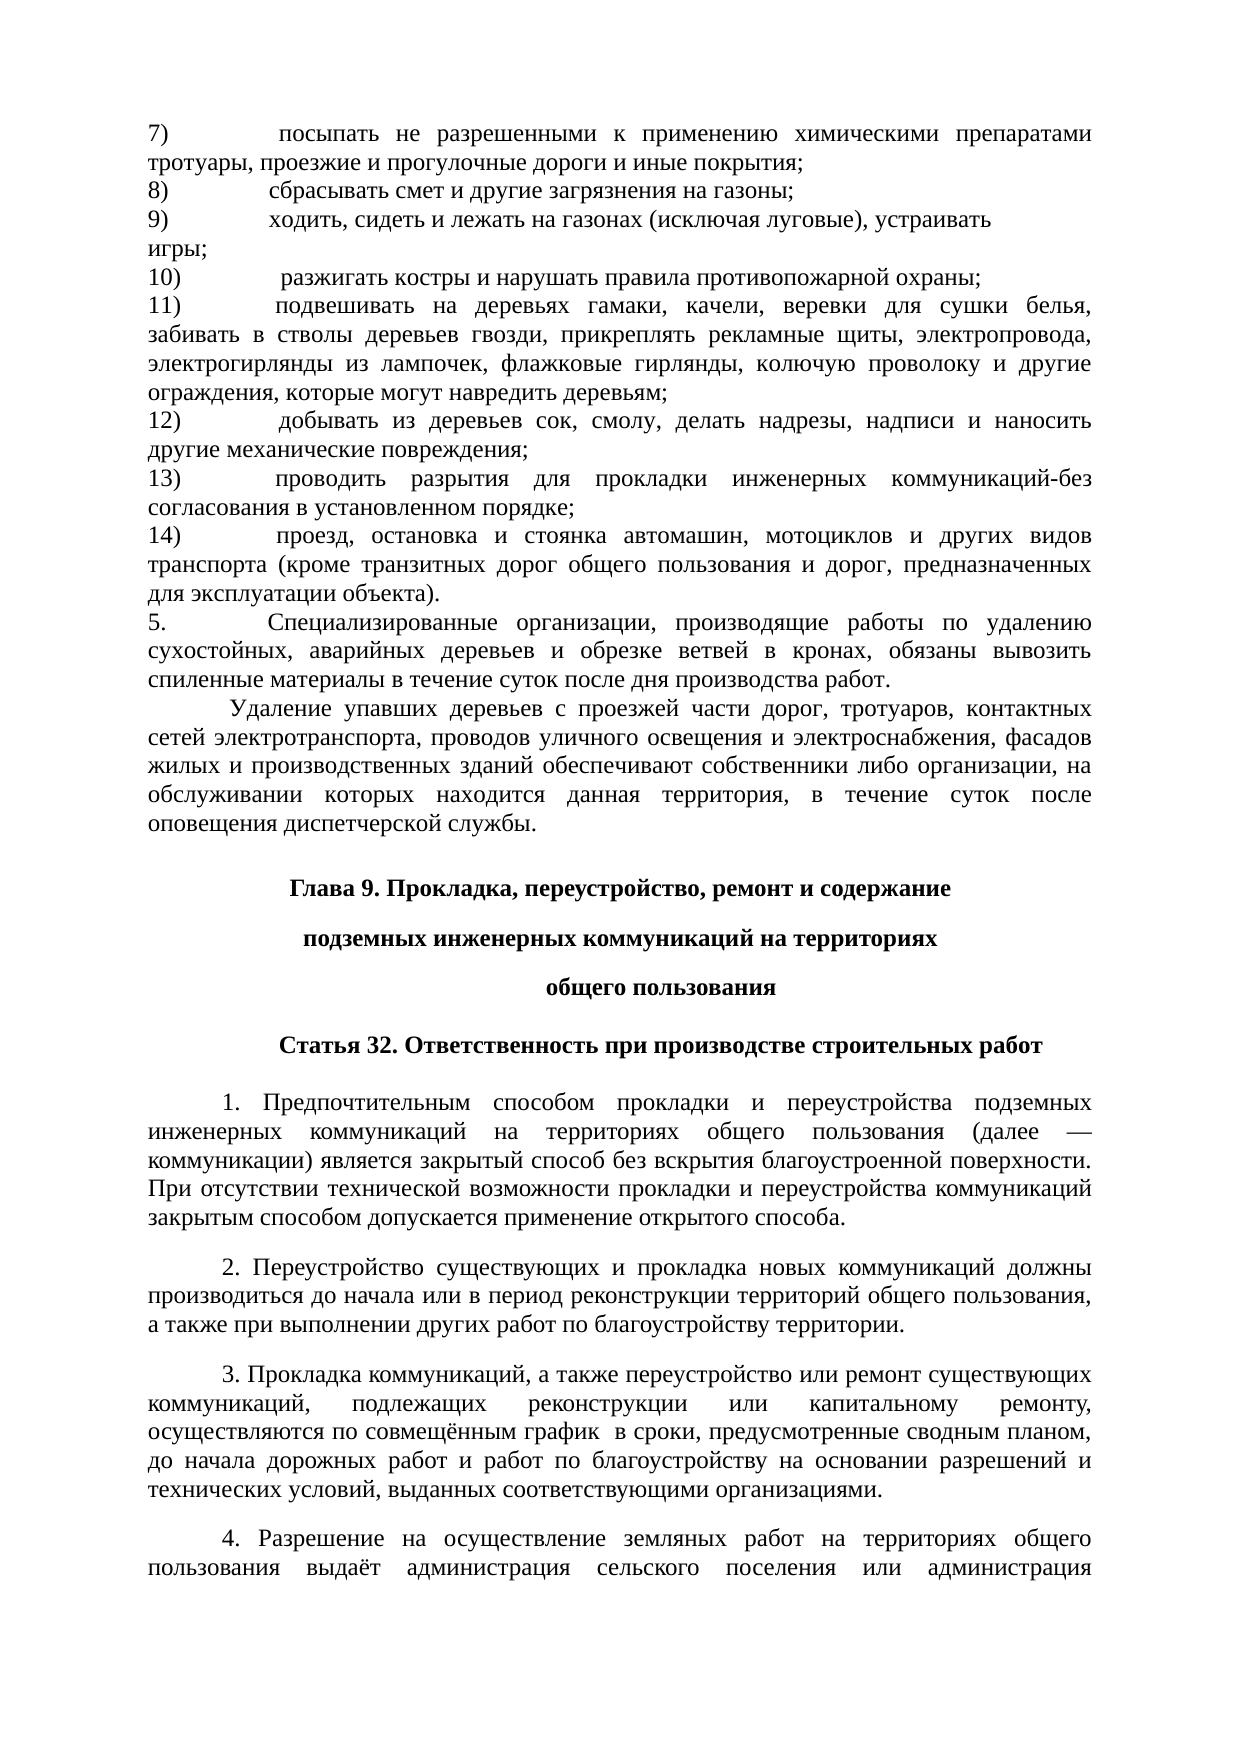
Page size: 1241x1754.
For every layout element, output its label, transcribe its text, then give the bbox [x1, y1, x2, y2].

text Статья 32. Ответственность при производстве строительных работ [148, 1030, 1093, 1058]
text 3. Прокладка коммуникаций, а также переустройство или ремонт существующих коммуникаций, подлежащих реконструкции или капитальному ремонту, осуществляются по совмещённым график в сроки, предусмотренные сводным планом, до начала дорожных работ и работ по благоустройству на основании разрешений и технических условий, выданных соответствующими организациями. [148, 1359, 1093, 1503]
list разжигать костры и нарушать правила противопожарной охраны; [148, 262, 1093, 291]
text Удаление упавших деревьев с проезжей части дорог, тротуаров, контактных сетей электротранспорта, проводов уличного освещения и электроснабжения, фасадов жилых и производственных зданий обеспечивают собственники либо организации, на обслуживании которых находится данная территория, в течение суток после оповещения диспетчерской службы. [148, 693, 1093, 837]
list посыпать не разрешенными к применению химическими препаратами тротуары, проезжие и прогулочные дороги и иные покрытия; [148, 118, 1093, 176]
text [148, 1523, 1093, 1581]
text 2. Переустройство существующих и прокладка новых коммуникаций должны производиться до начала или в период реконструкции территорий общего пользования, а также при выполнении других работ по благоустройству территории. [148, 1252, 1093, 1338]
list добывать из деревьев сок, смолу, делать надрезы, надписи и наносить другие механические повреждения; [148, 406, 1093, 463]
list Специализированные организации, производящие работы по удалению сухостойных, аварийных деревьев и обрезке ветвей в кронах, обязаны вывозить спиленные материалы в течение суток после дня производства работ. [148, 607, 1093, 693]
list проводить разрытия для прокладки инженерных коммуникаций-без согласования в установленном порядке; [148, 463, 1093, 521]
list подвешивать на деревьях гамаки, качели, веревки для сушки белья, забивать в стволы деревьев гвозди, прикреплять рекламные щиты, электропровода, электрогирлянды из лампочек, флажковые гирлянды, колючую проволоку и другие ограждения, которые могут навредить деревьям; [148, 291, 1093, 406]
text Глава 9. Прокладка, переустройство, ремонт и содержание [148, 873, 1093, 902]
text подземных инженерных коммуникаций на территориях [148, 923, 1093, 951]
text общего пользования [148, 972, 1093, 1001]
list проезд, остановка и стоянка автомашин, мотоциклов и других видов транспорта (кроме транзитных дорог общего пользования и дорог, предназначенных для эксплуатации объекта). [148, 521, 1093, 607]
list ходить, сидеть и лежать на газонах (исключая луговые), устраивать [148, 204, 1093, 233]
text игры; [148, 233, 1093, 262]
list сбрасывать смет и другие загрязнения на газоны; [148, 176, 1093, 204]
text 1. Предпочтительным способом прокладки и переустройства подземных инженерных коммуникаций на территориях общего пользования (далее — коммуникации) является закрытый способ без вскрытия благоустроенной поверхности. При отсутствии технической возможности прокладки и переустройства коммуникаций закрытым способом допускается применение открытого способа. [148, 1087, 1093, 1231]
